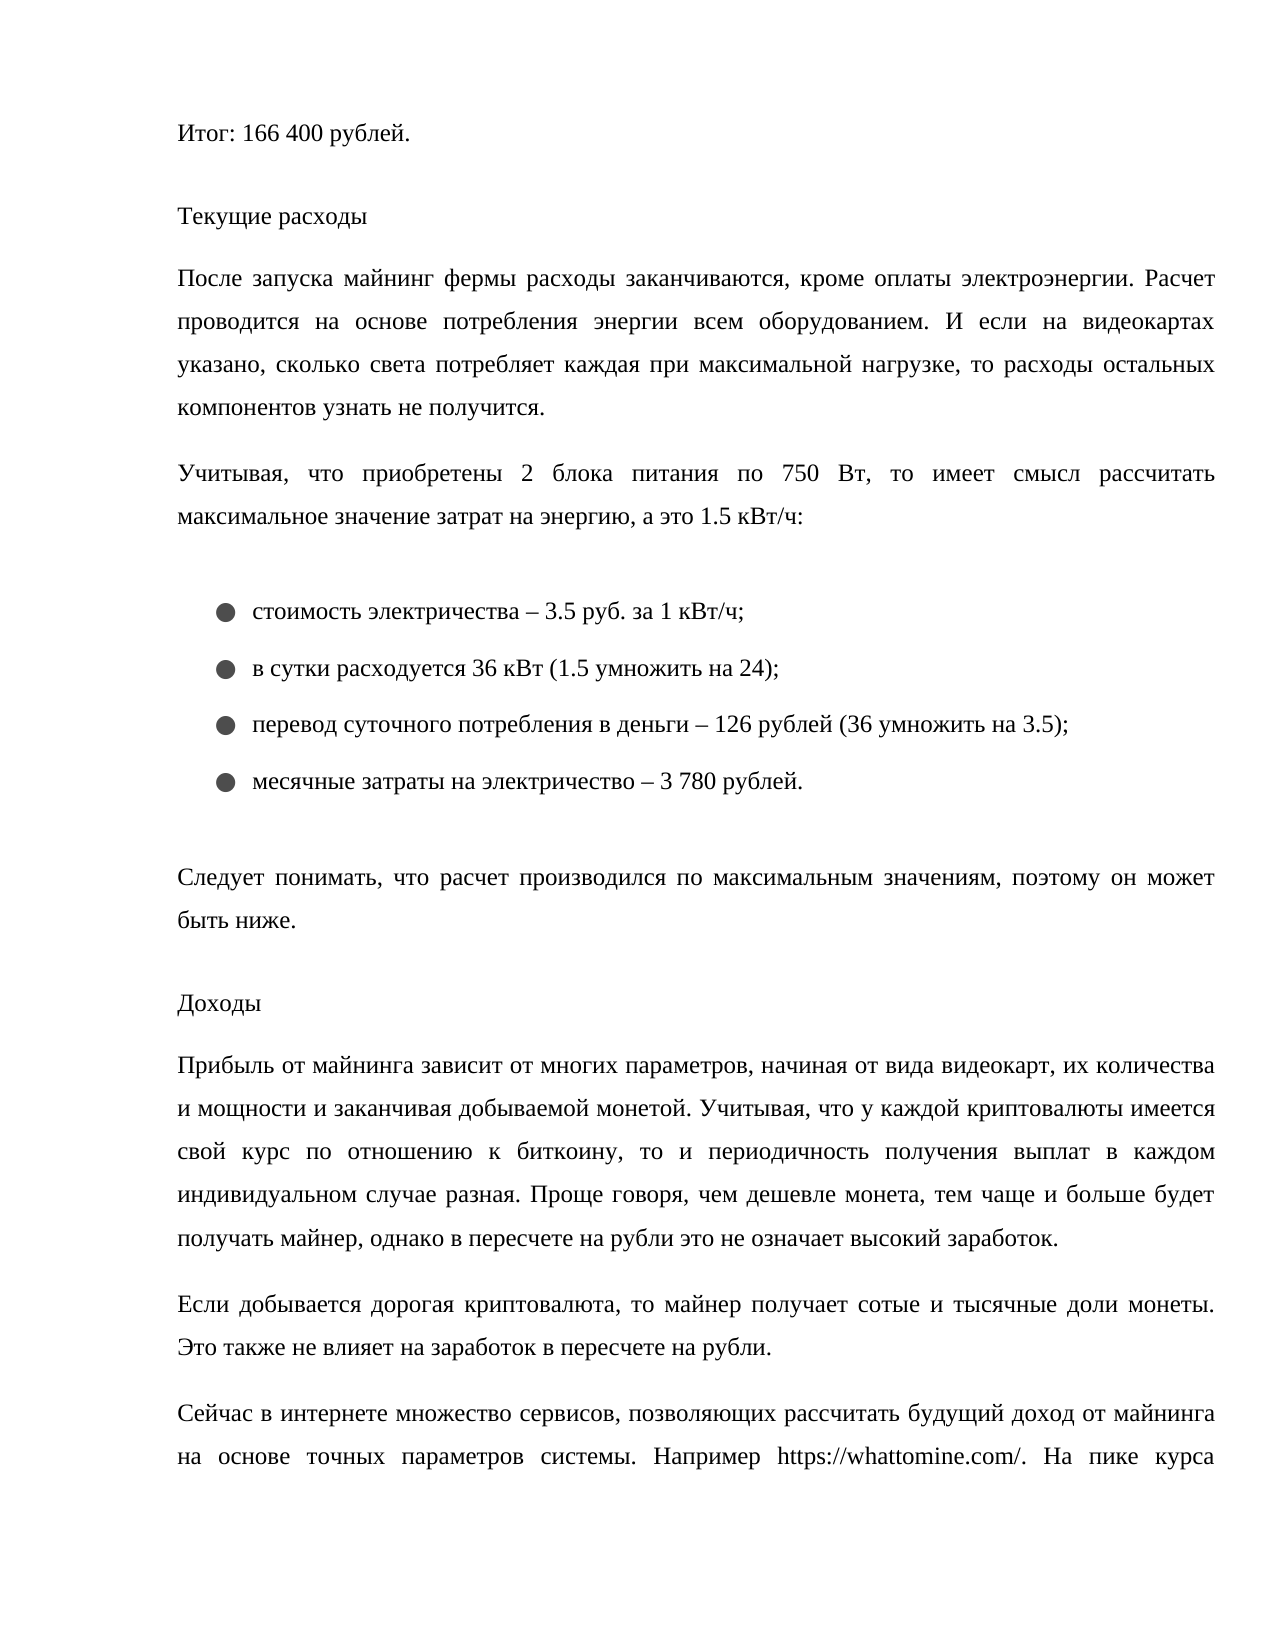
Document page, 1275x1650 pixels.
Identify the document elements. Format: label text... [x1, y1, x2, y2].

text Учитывая, что приобретены 2 блока питания по 750 Вт, то имеет смысл рассчитать максимальное значение затрат на энергию, а это 1.5 кВт/ч: [177, 458, 1216, 530]
list перевод суточного потребления в деньги – 126 рублей (36 умножить на 3.5); [214, 703, 1266, 745]
text Прибыль от майнинга зависит от многих параметров, начиная от вида видеокарт, их количества и мощности и заканчивая добываемой монетой. Учитывая, что у каждой криптовалюты имеется свой курс по отношению к биткоину, то и периодичность получения выплат в каждом индивидуальном случае разная. Проще говоря, чем дешевле монета, тем чаще и больше будет получать майнер, однако в пересчете на рубли это не означает высокий заработок. [177, 1050, 1216, 1251]
subtitle Текущие расходы [177, 201, 1216, 229]
list в сутки расходуется 36 кВт (1.5 умножить на 24); [214, 647, 1266, 689]
text Если добывается дорогая криптовалюта, то майнер получает сотые и тысячные доли монеты. Это также не влияет на заработок в пересчете на рубли. [177, 1289, 1216, 1361]
subtitle Доходы [177, 988, 1216, 1017]
list месячные затраты на электричество – 3 780 рублей. [214, 760, 1266, 802]
text Следует понимать, что расчет производился по максимальным значениям, поэтому он может быть ниже. [177, 862, 1216, 934]
text После запуска майнинг фермы расходы заканчиваются, кроме оплаты электроэнергии. Расчет проводится на основе потребления энергии всем оборудованием. И если на видеокартах указано, сколько света потребляет каждая при максимальной нагрузке, то расходы остальных компонентов узнать не получится. [177, 263, 1216, 421]
list стоимость электричества – 3.5 руб. за 1 кВт/ч; [214, 590, 1266, 632]
text Итог: 166 400 рублей. [177, 118, 1216, 147]
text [177, 1398, 1216, 1470]
